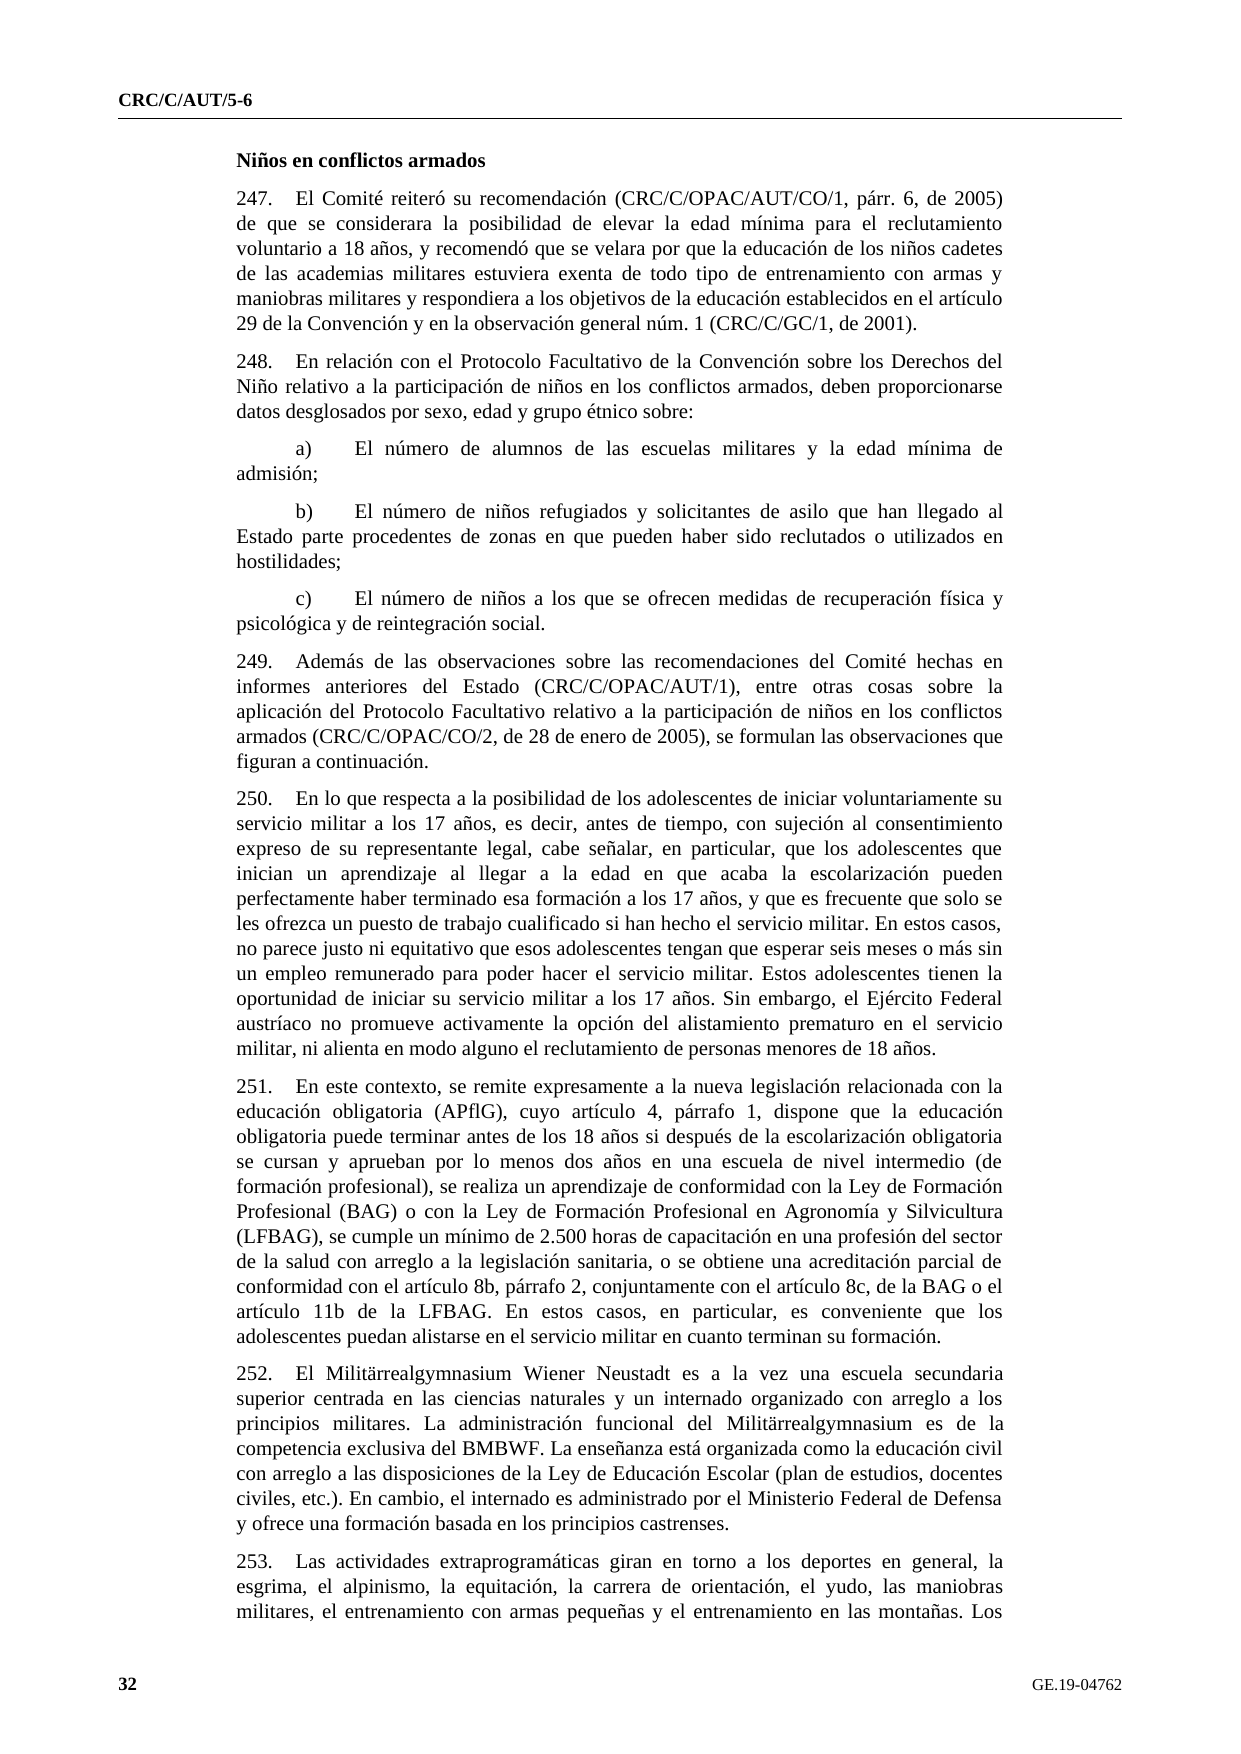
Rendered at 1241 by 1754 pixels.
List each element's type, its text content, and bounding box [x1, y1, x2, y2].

text c) El número de niños a los que se ofrecen medidas de recuperación física y psicológica y de reintegración social. [236, 585, 1004, 635]
text b) El número de niños refugiados y solicitantes de asilo que han llegado al Estado parte procedentes de zonas en que pueden haber sido reclutados o utilizados en hostilidades; [236, 498, 1004, 573]
text 250. En lo que respecta a la posibilidad de los adolescentes de iniciar voluntariamente su servicio militar a los 17 años, es decir, antes de tiempo, con sujeción al consentimiento expreso de su representante legal, cabe señalar, en particular, que los adolescentes que inician un aprendizaje al llegar a la edad en que acaba la escolarización pueden perfectamente haber terminado esa formación a los 17 años, y que es frecuente que solo se les ofrezca un puesto de trabajo cualificado si han hecho el servicio militar. En estos casos, no parece justo ni equitativo que esos adolescentes tengan que esperar seis meses o más sin un empleo remunerado para poder hacer el servicio militar. Estos adolescentes tienen la oportunidad de iniciar su servicio militar a los 17 años. Sin embargo, el Ejército Federal austríaco no promueve activamente la opción del alistamiento prematuro en el servicio militar, ni alienta en modo alguno el reclutamiento de personas menores de 18 años. [236, 785, 1004, 1060]
text 248. En relación con el Protocolo Facultativo de la Convención sobre los Derechos del Niño relativo a la participación de niños en los conflictos armados, deben proporcionarse datos desglosados por sexo, edad y grupo étnico sobre: [236, 348, 1004, 423]
text 247. El Comité reiteró su recomendación (CRC/C/OPAC/AUT/CO/1, párr. 6, de 2005) de que se considerara la posibilidad de elevar la edad mínima para el reclutamiento voluntario a 18 años, y recomendó que se velara por que la educación de los niños cadetes de las academias militares estuviera exenta de todo tipo de entrenamiento con armas y maniobras militares y respondiera a los objetivos de la educación establecidos en el artículo 29 de la Convención y en la observación general núm. 1 (CRC/C/GC/1, de 2001). [236, 185, 1004, 335]
text 249. Además de las observaciones sobre las recomendaciones del Comité hechas en informes anteriores del Estado (CRC/C/OPAC/AUT/1), entre otras cosas sobre la aplicación del Protocolo Facultativo relativo a la participación de niños en los conflictos armados (CRC/C/OPAC/CO/2, de 28 de enero de 2005), se formulan las observaciones que figuran a continuación. [236, 648, 1004, 773]
text 252. El Militärrealgymnasium Wiener Neustadt es a la vez una escuela secundaria superior centrada en las ciencias naturales y un internado organizado con arreglo a los principios militares. La administración funcional del Militärrealgymnasium es de la competencia exclusiva del BMBWF. La enseñanza está organizada como la educación civil con arreglo a las disposiciones de la Ley de Educación Escolar (plan de estudios, docentes civiles, etc.). En cambio, el internado es administrado por el Ministerio Federal de Defensa y ofrece una formación basada en los principios castrenses. [236, 1360, 1004, 1535]
text Niños en conflictos armados [118, 148, 1004, 173]
text a) El número de alumnos de las escuelas militares y la edad mínima de admisión; [236, 435, 1004, 485]
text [236, 1548, 1004, 1623]
text 251. En este contexto, se remite expresamente a la nueva legislación relacionada con la educación obligatoria (APflG), cuyo artículo 4, párrafo 1, dispone que la educación obligatoria puede terminar antes de los 18 años si después de la escolarización obligatoria se cursan y aprueban por lo menos dos años en una escuela de nivel intermedio (de formación profesional), se realiza un aprendizaje de conformidad con la Ley de Formación Profesional (BAG) o con la Ley de Formación Profesional en Agronomía y Silvicultura (LFBAG), se cumple un mínimo de 2.500 horas de capacitación en una profesión del sector de la salud con arreglo a la legislación sanitaria, o se obtiene una acreditación parcial de conformidad con el artículo 8b, párrafo 2, conjuntamente con el artículo 8c, de la BAG o el artículo 11b de la LFBAG. En estos casos, en particular, es conveniente que los adolescentes puedan alistarse en el servicio militar en cuanto terminan su formación. [236, 1073, 1004, 1348]
